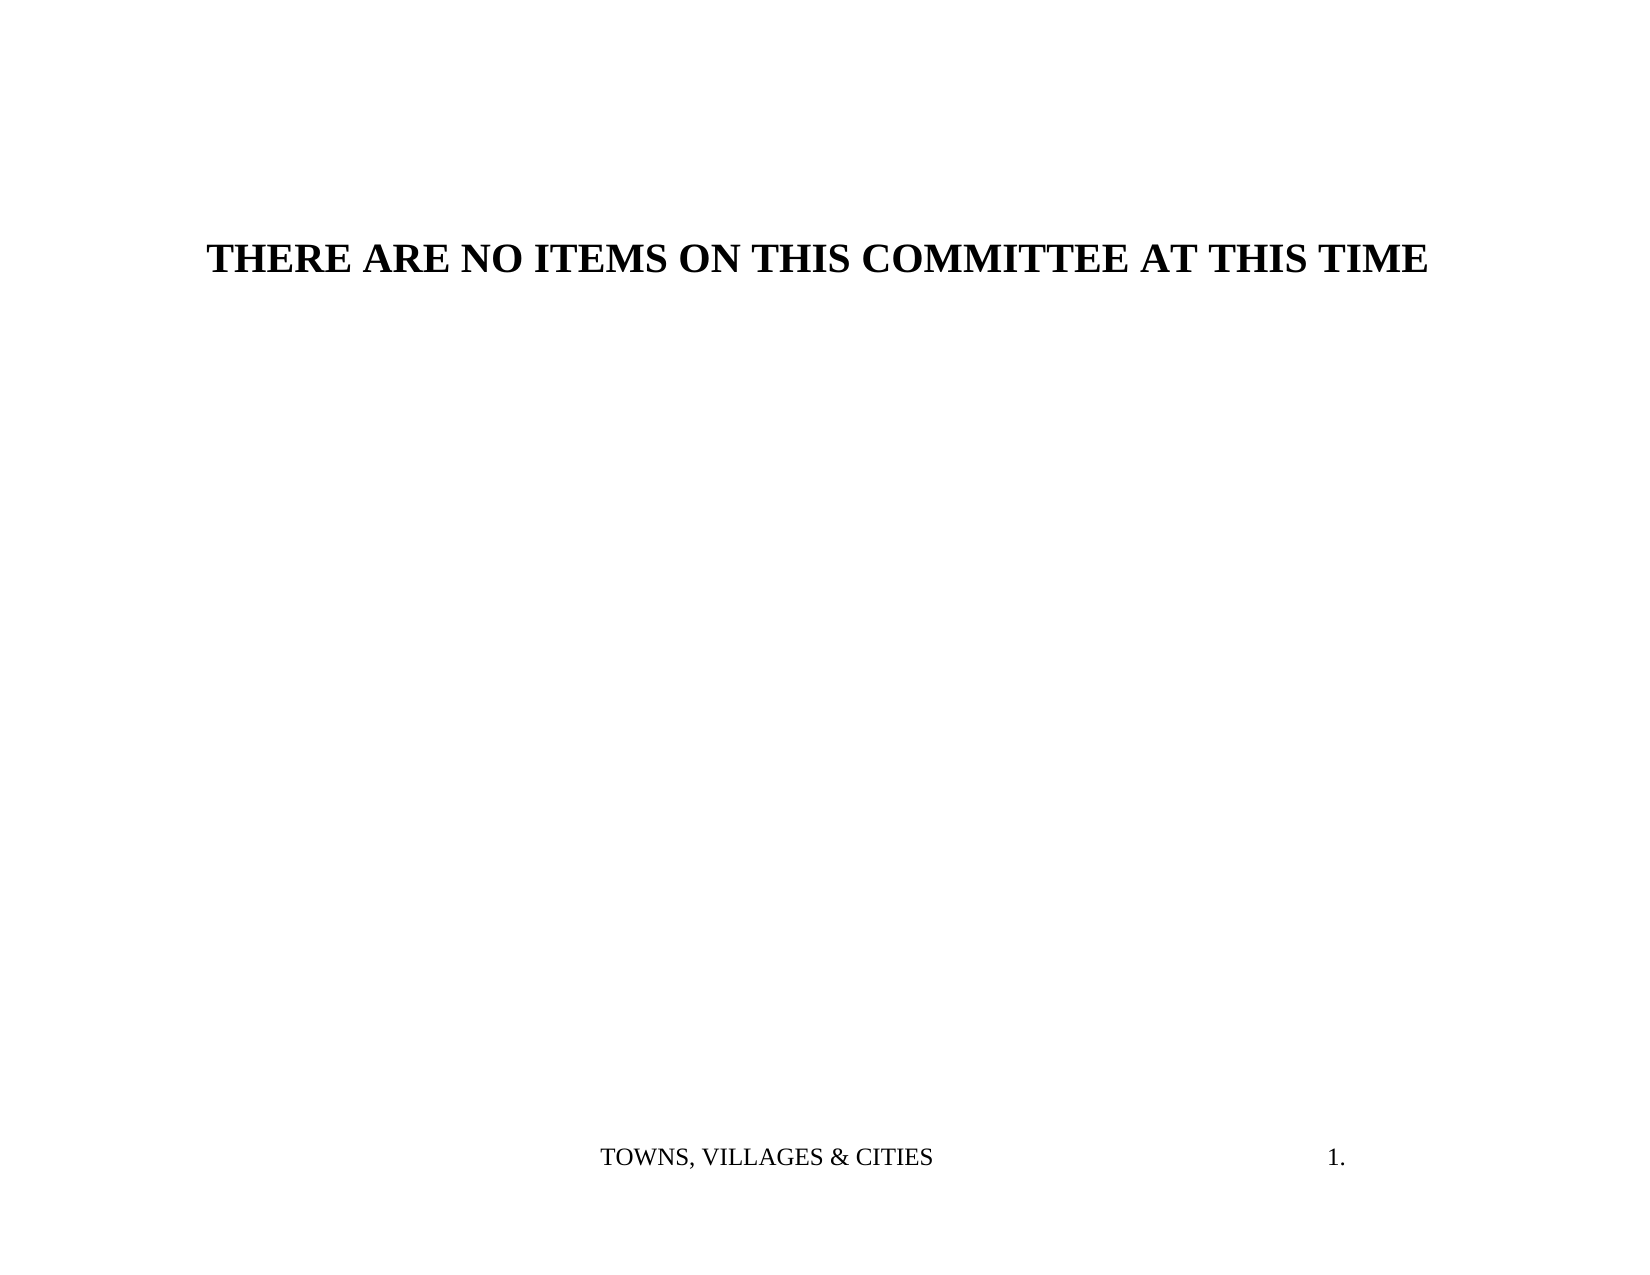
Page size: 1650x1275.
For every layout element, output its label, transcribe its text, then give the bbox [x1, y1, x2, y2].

text THERE ARE NO ITEMS ON THIS COMMITTEE AT THIS TIME [75, 233, 1575, 281]
